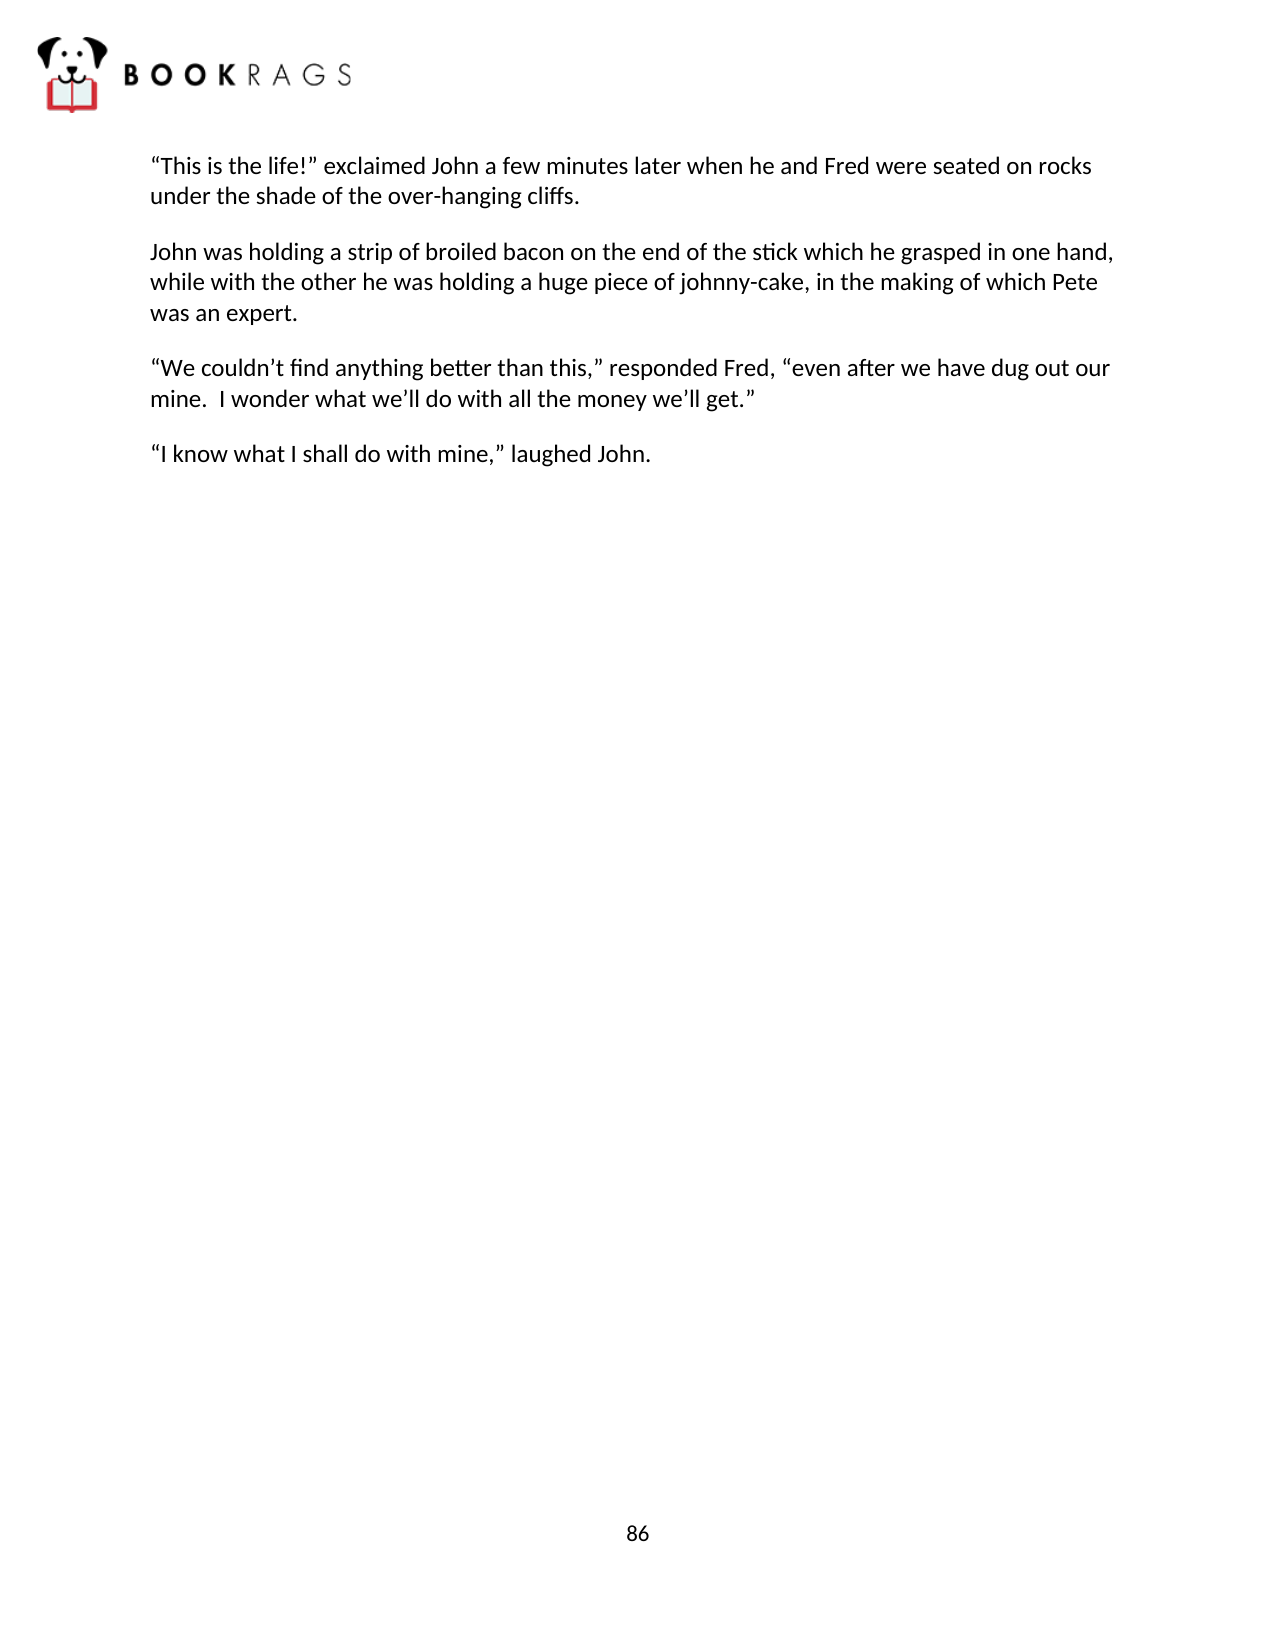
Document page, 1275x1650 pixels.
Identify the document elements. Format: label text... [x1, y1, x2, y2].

text “We couldn’t find anything better than this,” responded Fred, “even after we have dug out our mine. I wonder what we’ll do with all the money we’ll get.” [150, 353, 1125, 414]
text “This is the life!” exclaimed John a few minutes later when he and Fred were seated on rocks under the shade of the over-hanging cliffs. [150, 150, 1125, 211]
text “I know what I shall do with mine,” laughed John. [150, 439, 1125, 469]
text John was holding a strip of broiled bacon on the end of the stick which he grasped in one hand, while with the other he was holding a huge piece of johnny-cake, in the making of which Pete was an expert. [150, 236, 1125, 328]
picture [37, 37, 351, 113]
